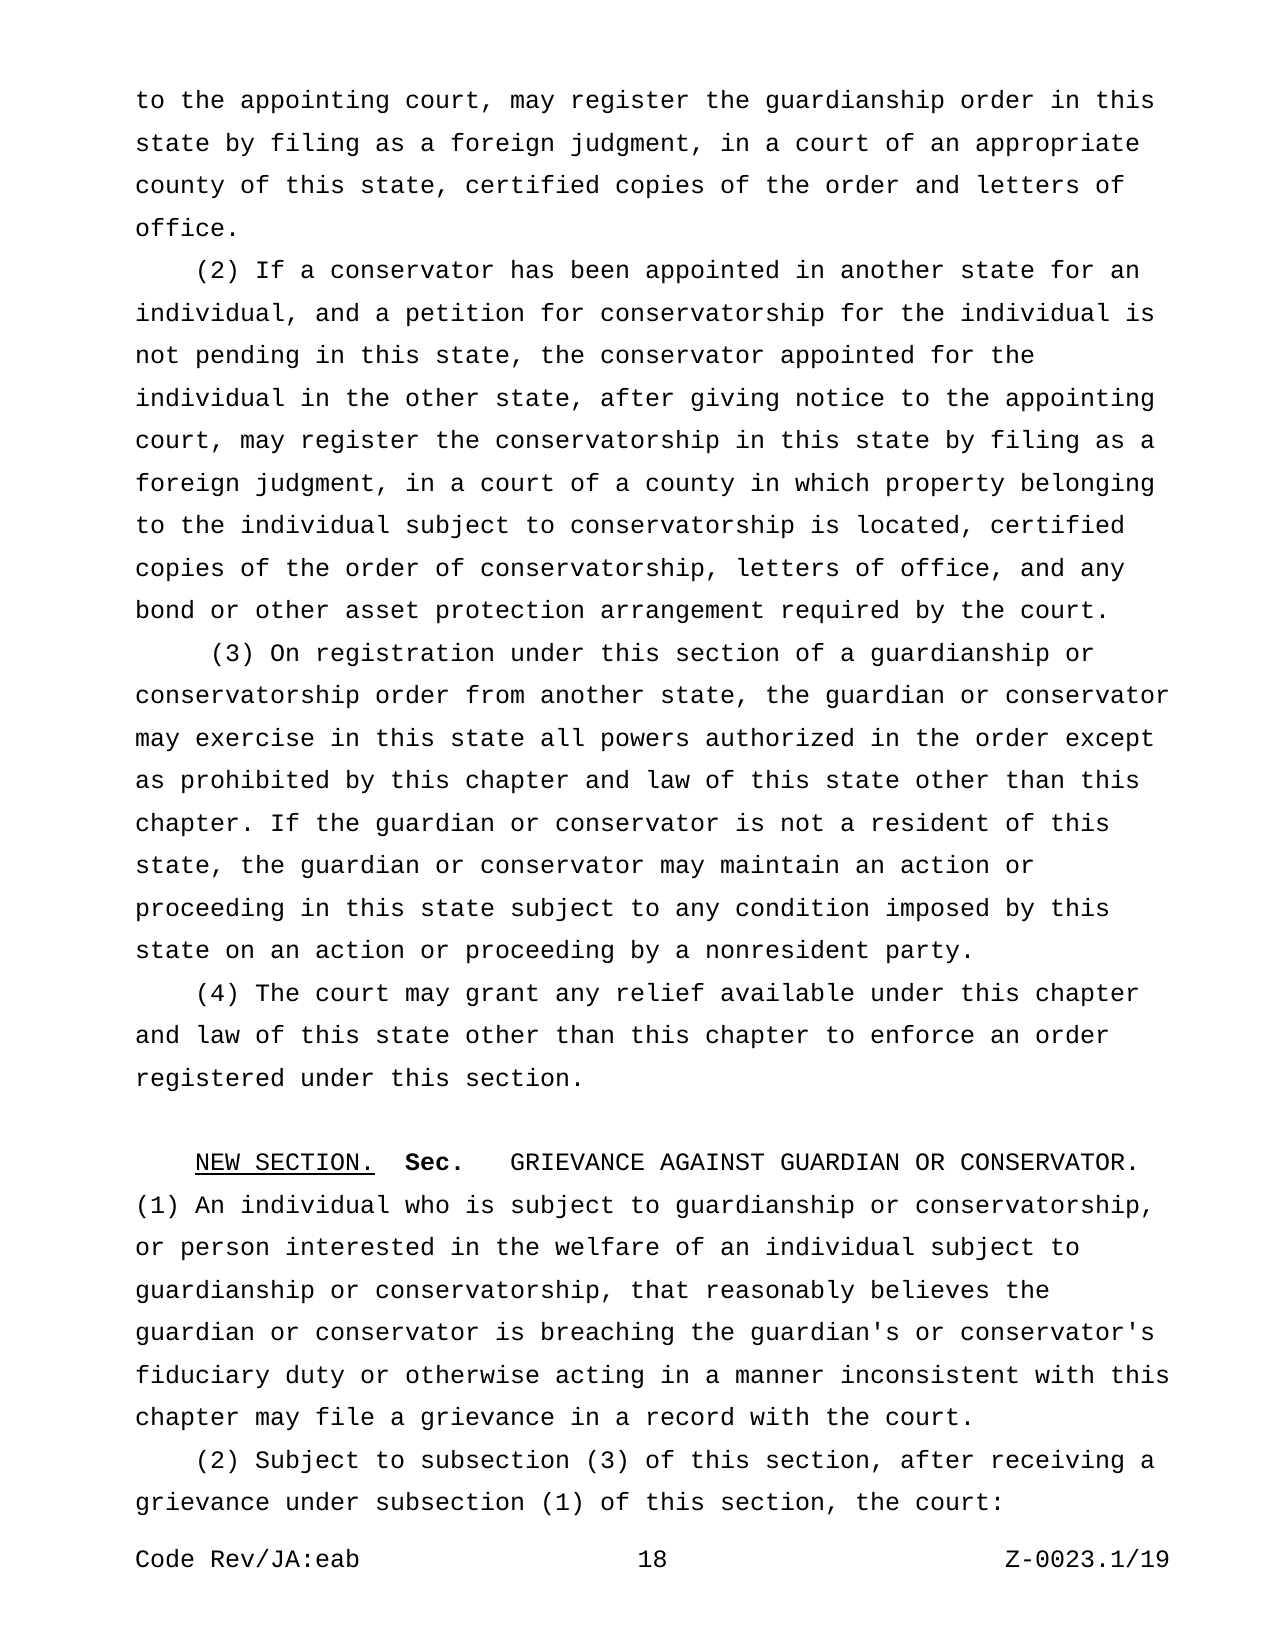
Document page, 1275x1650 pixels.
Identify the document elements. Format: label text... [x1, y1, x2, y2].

text (3) On registration under this section of a guardianship or conservatorship order from another state, the guardian or conservator may exercise in this state all powers authorized in the order except as prohibited by this chapter and law of this state other than this chapter. If the guardian or conservator is not a resident of this state, the guardian or conservator may maintain an action or proceeding in this state subject to any condition imposed by this state on an action or proceeding by a nonresident party. [135, 627, 1170, 967]
text (2) If a conservator has been appointed in another state for an individual, and a petition for conservatorship for the individual is not pending in this state, the conservator appointed for the individual in the other state, after giving notice to the appointing court, may register the conservatorship in this state by filing as a foreign judgment, in a court of a county in which property belonging to the individual subject to conservatorship is located, certified copies of the order of conservatorship, letters of office, and any bond or other asset protection arrangement required by the court. [135, 245, 1170, 627]
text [135, 75, 1170, 245]
text (2) Subject to subsection (3) of this section, after receiving a grievance under subsection (1) of this section, the court: [135, 1434, 1170, 1519]
text NEW SECTION. Sec. GRIEVANCE AGAINST GUARDIAN OR CONSERVATOR. (1) An individual who is subject to guardianship or conservatorship, or person interested in the welfare of an individual subject to guardianship or conservatorship, that reasonably believes the guardian or conservator is breaching the guardian's or conservator's fiduciary duty or otherwise acting in a manner inconsistent with this chapter may file a grievance in a record with the court. [135, 1137, 1170, 1434]
text (4) The court may grant any relief available under this chapter and law of this state other than this chapter to enforce an order registered under this section. [135, 967, 1170, 1095]
